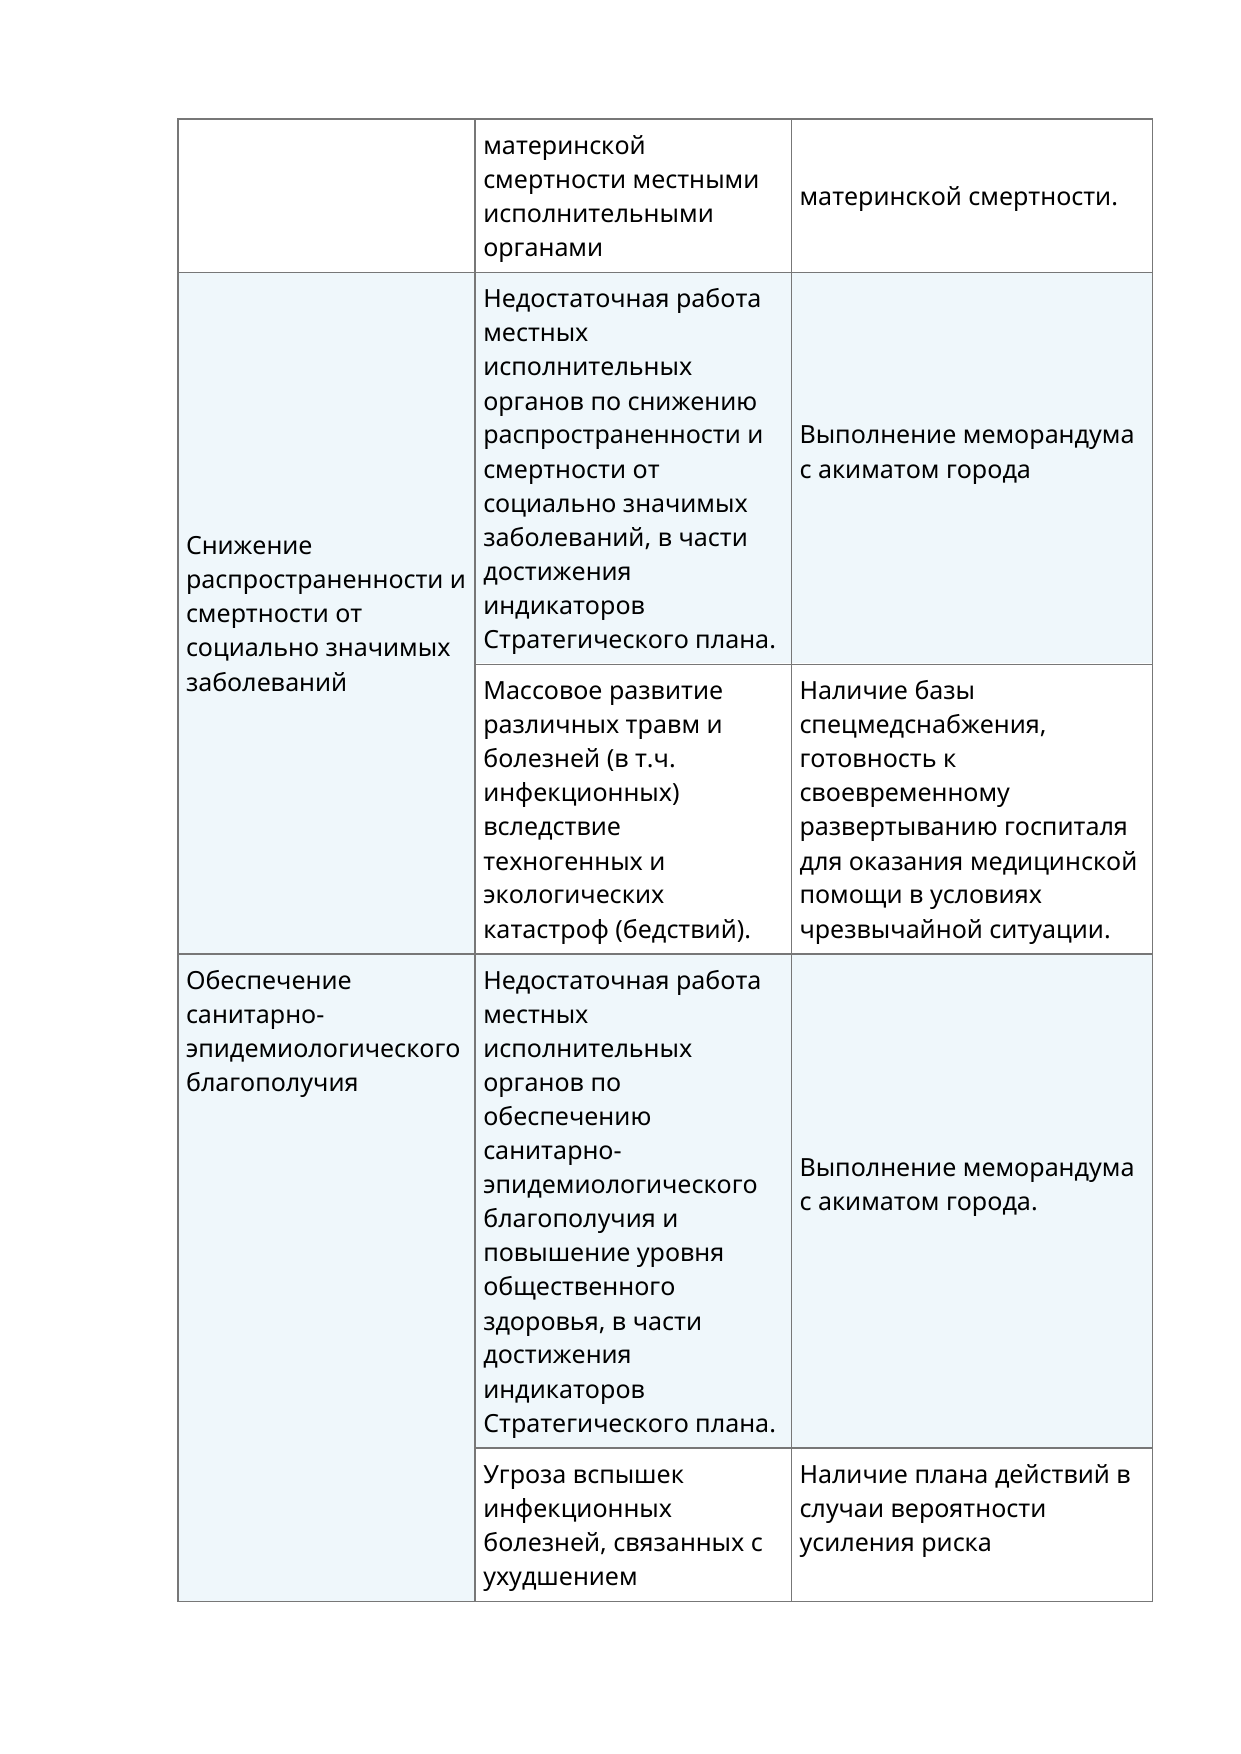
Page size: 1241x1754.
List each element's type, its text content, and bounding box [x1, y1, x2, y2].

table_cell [792, 1449, 1152, 1601]
table_cell Обеспечение санитарно-эпидемиологического благополучия [179, 955, 474, 1601]
table_cell Снижение распространенности и смертности от социально значимых заболеваний [179, 273, 474, 953]
table_cell Выполнение меморандума с акиматом города [792, 273, 1152, 663]
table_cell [792, 120, 1152, 272]
table_cell Недостаточная работа местных исполнительных органов по снижению распространенности и смертности от социально значимых заболеваний, в части достижения индикаторов Стратегического плана. [476, 273, 791, 663]
table_cell Недостаточная работа местных исполнительных органов по обеспечению санитарно-эпидемиологического благополучия и повышение уровня общественного здоровья, в части достижения индикаторов Стратегического плана. [476, 955, 791, 1447]
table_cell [476, 1449, 791, 1601]
table_cell Массовое развитие различных травм и болезней (в т.ч. инфекционных) вследствие техногенных и экологических катастроф (бедствий). [476, 665, 791, 953]
table_cell Наличие базы спецмедснабжения, готовность к своевременному развертыванию госпиталя для оказания медицинской помощи в условиях чрезвычайной ситуации. [792, 665, 1152, 953]
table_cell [476, 120, 791, 272]
table_cell Выполнение меморандума с акиматом города. [792, 955, 1152, 1447]
